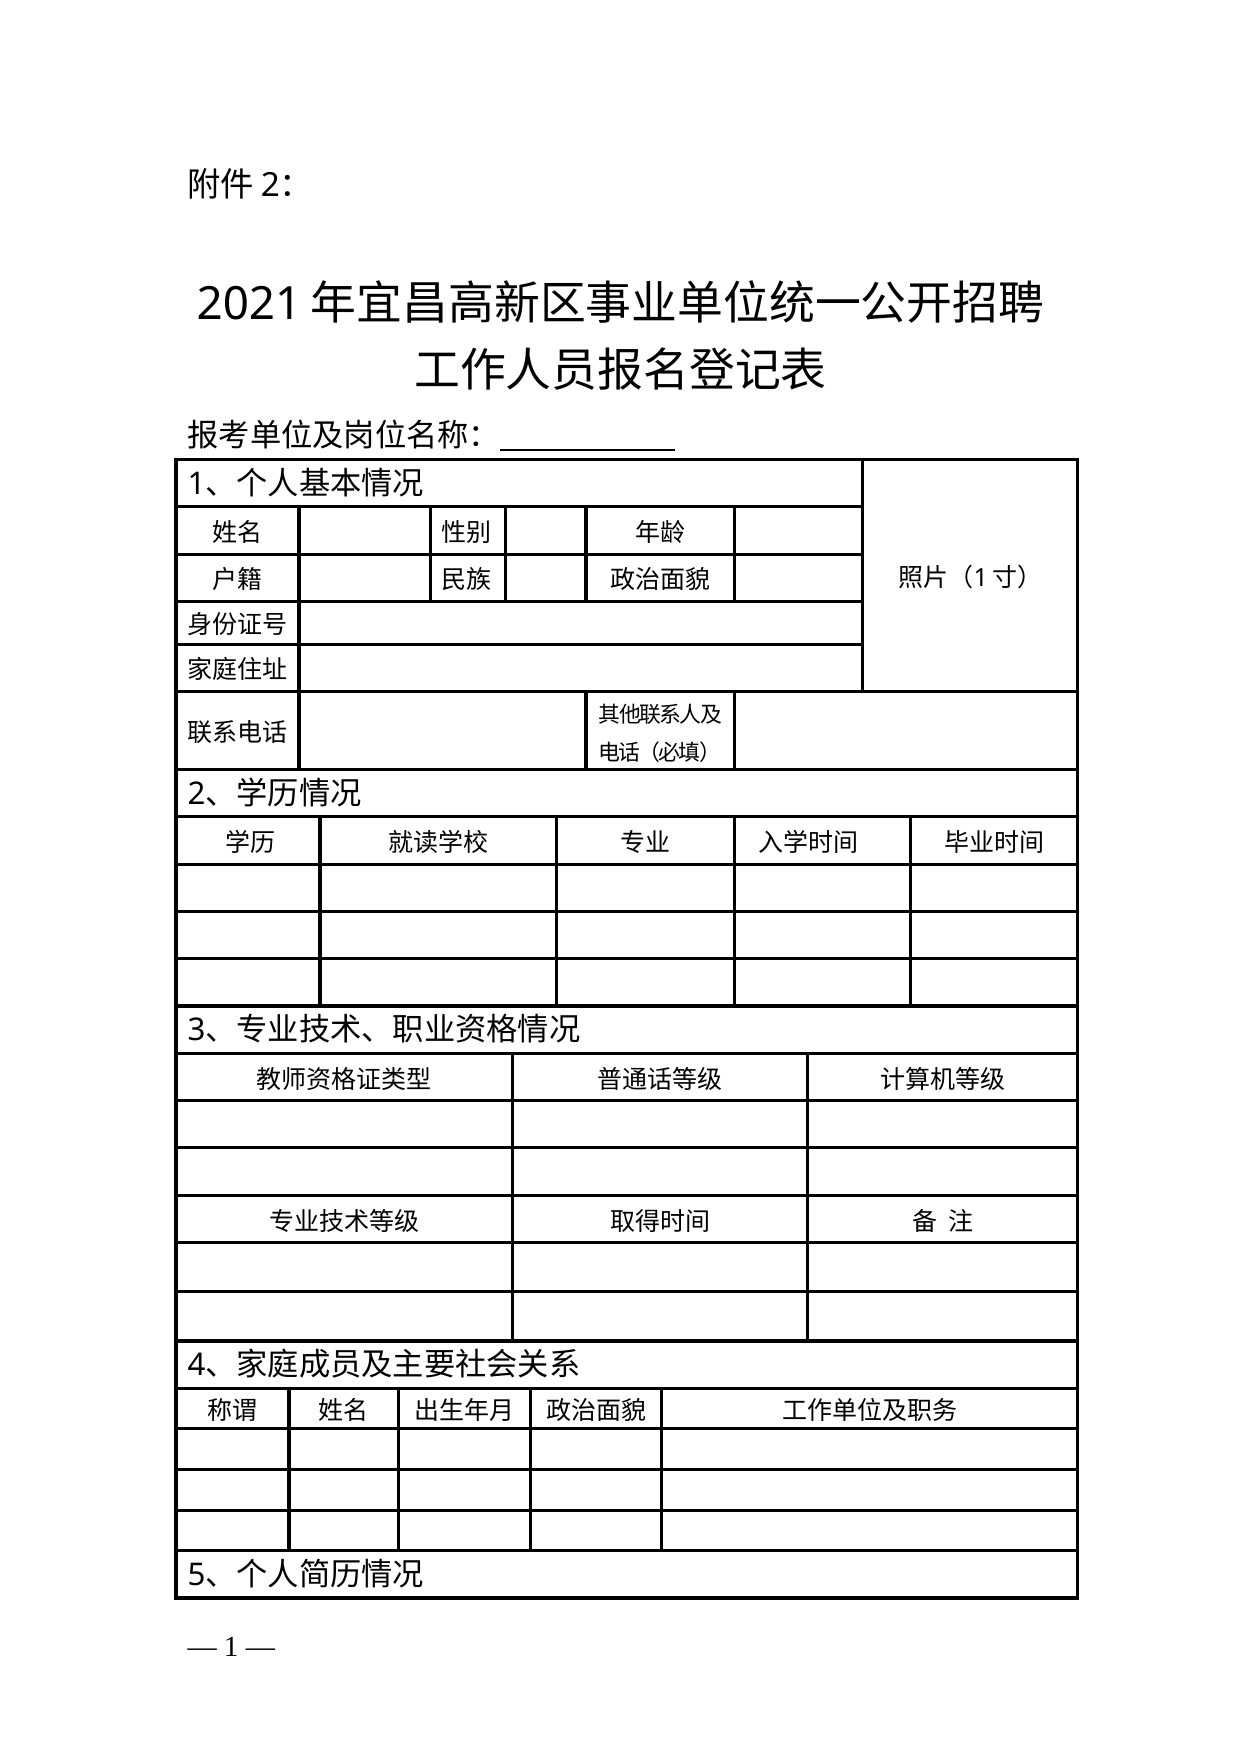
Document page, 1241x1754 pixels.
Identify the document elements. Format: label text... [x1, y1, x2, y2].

table_cell [558, 913, 733, 957]
table_cell [400, 1512, 529, 1549]
table_cell [912, 913, 1076, 957]
table_cell [507, 556, 584, 600]
table_cell 政治面貌 [532, 1390, 660, 1427]
table_cell 计算机等级 [809, 1055, 1076, 1099]
list 2021年宜昌高新区事业单位统一公开招聘工作人员报名登记表 [187, 267, 1053, 399]
table_cell [809, 1149, 1076, 1193]
table_cell [301, 603, 861, 642]
table_cell [178, 1149, 511, 1193]
table_cell [663, 1512, 1076, 1549]
table_cell [400, 1471, 529, 1508]
table_cell [558, 866, 733, 910]
table_cell 姓名 [178, 508, 297, 552]
table_cell [322, 866, 555, 910]
table_cell [809, 1102, 1076, 1146]
table_cell 3、专业技术、职业资格情况 [178, 1008, 1076, 1052]
table_cell 称谓 [178, 1390, 287, 1427]
table_cell 民族 [432, 556, 504, 600]
table_header 照片（1寸） [864, 461, 1076, 690]
table_cell [532, 1471, 660, 1508]
table_cell [178, 960, 318, 1004]
table_cell [736, 508, 861, 552]
table_cell [514, 1293, 806, 1339]
table_cell [291, 1430, 397, 1468]
table_cell 专业技术等级 [178, 1197, 511, 1241]
table_cell 工作单位及职务 [663, 1390, 1076, 1427]
table_cell 身份证号 [178, 603, 297, 642]
table_cell [507, 508, 584, 552]
table_cell [809, 1293, 1076, 1339]
table_cell 4、家庭成员及主要社会关系 [178, 1343, 1076, 1387]
table_cell [178, 913, 318, 957]
table_cell [736, 693, 1076, 768]
table_cell 家庭住址 [178, 646, 297, 690]
table_cell [178, 1293, 511, 1339]
table_cell [178, 866, 318, 910]
table_cell [178, 1512, 287, 1549]
table_cell [301, 693, 584, 768]
table_cell [322, 960, 555, 1004]
table_cell 取得时间 [514, 1197, 806, 1241]
table_cell [178, 1430, 287, 1468]
table_cell [400, 1430, 529, 1468]
table_cell [514, 1102, 806, 1146]
table_cell [736, 960, 909, 1004]
table_cell [736, 556, 861, 600]
table_cell [291, 1471, 397, 1508]
table_cell [301, 508, 429, 552]
table_cell [301, 556, 429, 600]
table_cell [178, 1102, 511, 1146]
table_cell [514, 1149, 806, 1193]
text 附件2： [187, 150, 1053, 208]
table_cell 普通话等级 [514, 1055, 806, 1099]
table_cell [912, 866, 1076, 910]
table_cell [514, 1244, 806, 1290]
table_cell 就读学校 [322, 818, 555, 862]
table_cell 其他联系人及电话（必填） [588, 693, 733, 768]
table_cell [532, 1430, 660, 1468]
table_cell [558, 960, 733, 1004]
table_cell 姓名 [291, 1390, 397, 1427]
table_cell 政治面貌 [588, 556, 733, 600]
table_cell [178, 1471, 287, 1508]
table_cell 备 注 [809, 1197, 1076, 1241]
table_cell [532, 1512, 660, 1549]
table_cell [663, 1471, 1076, 1508]
table_cell 教师资格证类型 [178, 1055, 511, 1099]
table_cell 出生年月 [400, 1390, 529, 1427]
table_cell [663, 1430, 1076, 1468]
table_cell 入学时间 [736, 818, 909, 862]
table_cell [178, 1244, 511, 1290]
table_cell 联系电话 [178, 693, 297, 768]
table_cell 性别 [432, 508, 504, 552]
text 报考单位及岗位名称： [187, 399, 1053, 458]
table_cell [809, 1244, 1076, 1290]
table_cell 毕业时间 [912, 818, 1076, 862]
table_cell 学历 [178, 818, 318, 862]
table_cell 年龄 [588, 508, 733, 552]
table_cell [912, 960, 1076, 1004]
table_cell [301, 646, 861, 690]
table_cell 户籍 [178, 556, 297, 600]
table_header 1、个人基本情况 [178, 461, 861, 505]
table_cell [736, 866, 909, 910]
table_cell 5、个人简历情况 [178, 1552, 1076, 1596]
table_cell [322, 913, 555, 957]
table_cell 2、学历情况 [178, 771, 1076, 815]
table_cell [736, 913, 909, 957]
table_cell [291, 1512, 397, 1549]
table_cell 专业 [558, 818, 733, 862]
